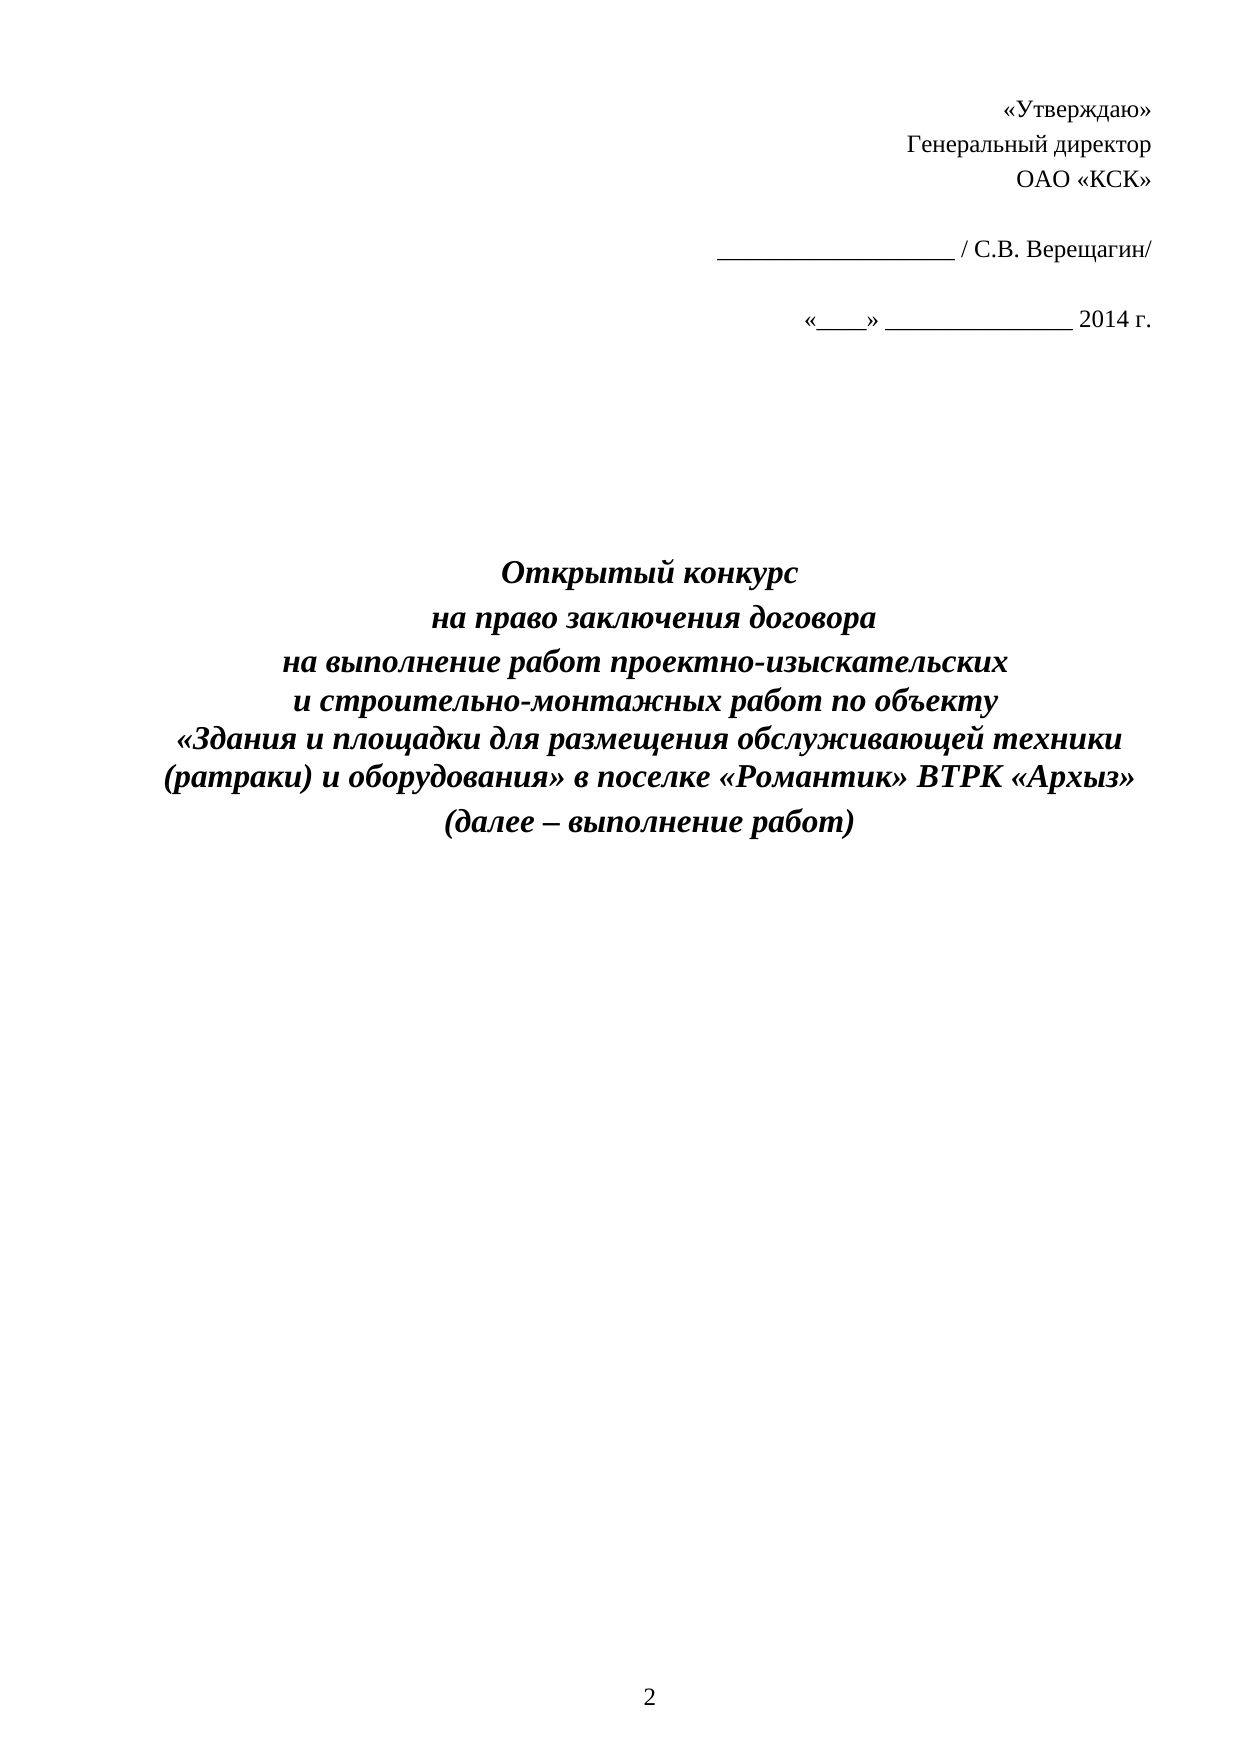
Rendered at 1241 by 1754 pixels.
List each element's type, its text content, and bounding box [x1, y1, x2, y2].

text ___________________ / С.В. Верещагин/ [148, 234, 1152, 263]
text на право заключения договора [148, 597, 1152, 635]
text Генеральный директор [148, 129, 1152, 158]
text «____» _______________ 2014 г. [148, 304, 1152, 333]
text Открытый конкурс [148, 552, 1152, 591]
text (далее – выполнение работ) [148, 801, 1152, 839]
text на выполнение работ проектно-изыскательских и строительно-монтажных работ по объекту «Здания и площадки для размещения обслуживающей техники (ратраки) и оборудования» в поселке «Романтик» ВТРК «Архыз» [148, 641, 1152, 795]
text ОАО «КСК» [148, 164, 1152, 193]
text «Утверждаю» [148, 94, 1152, 123]
